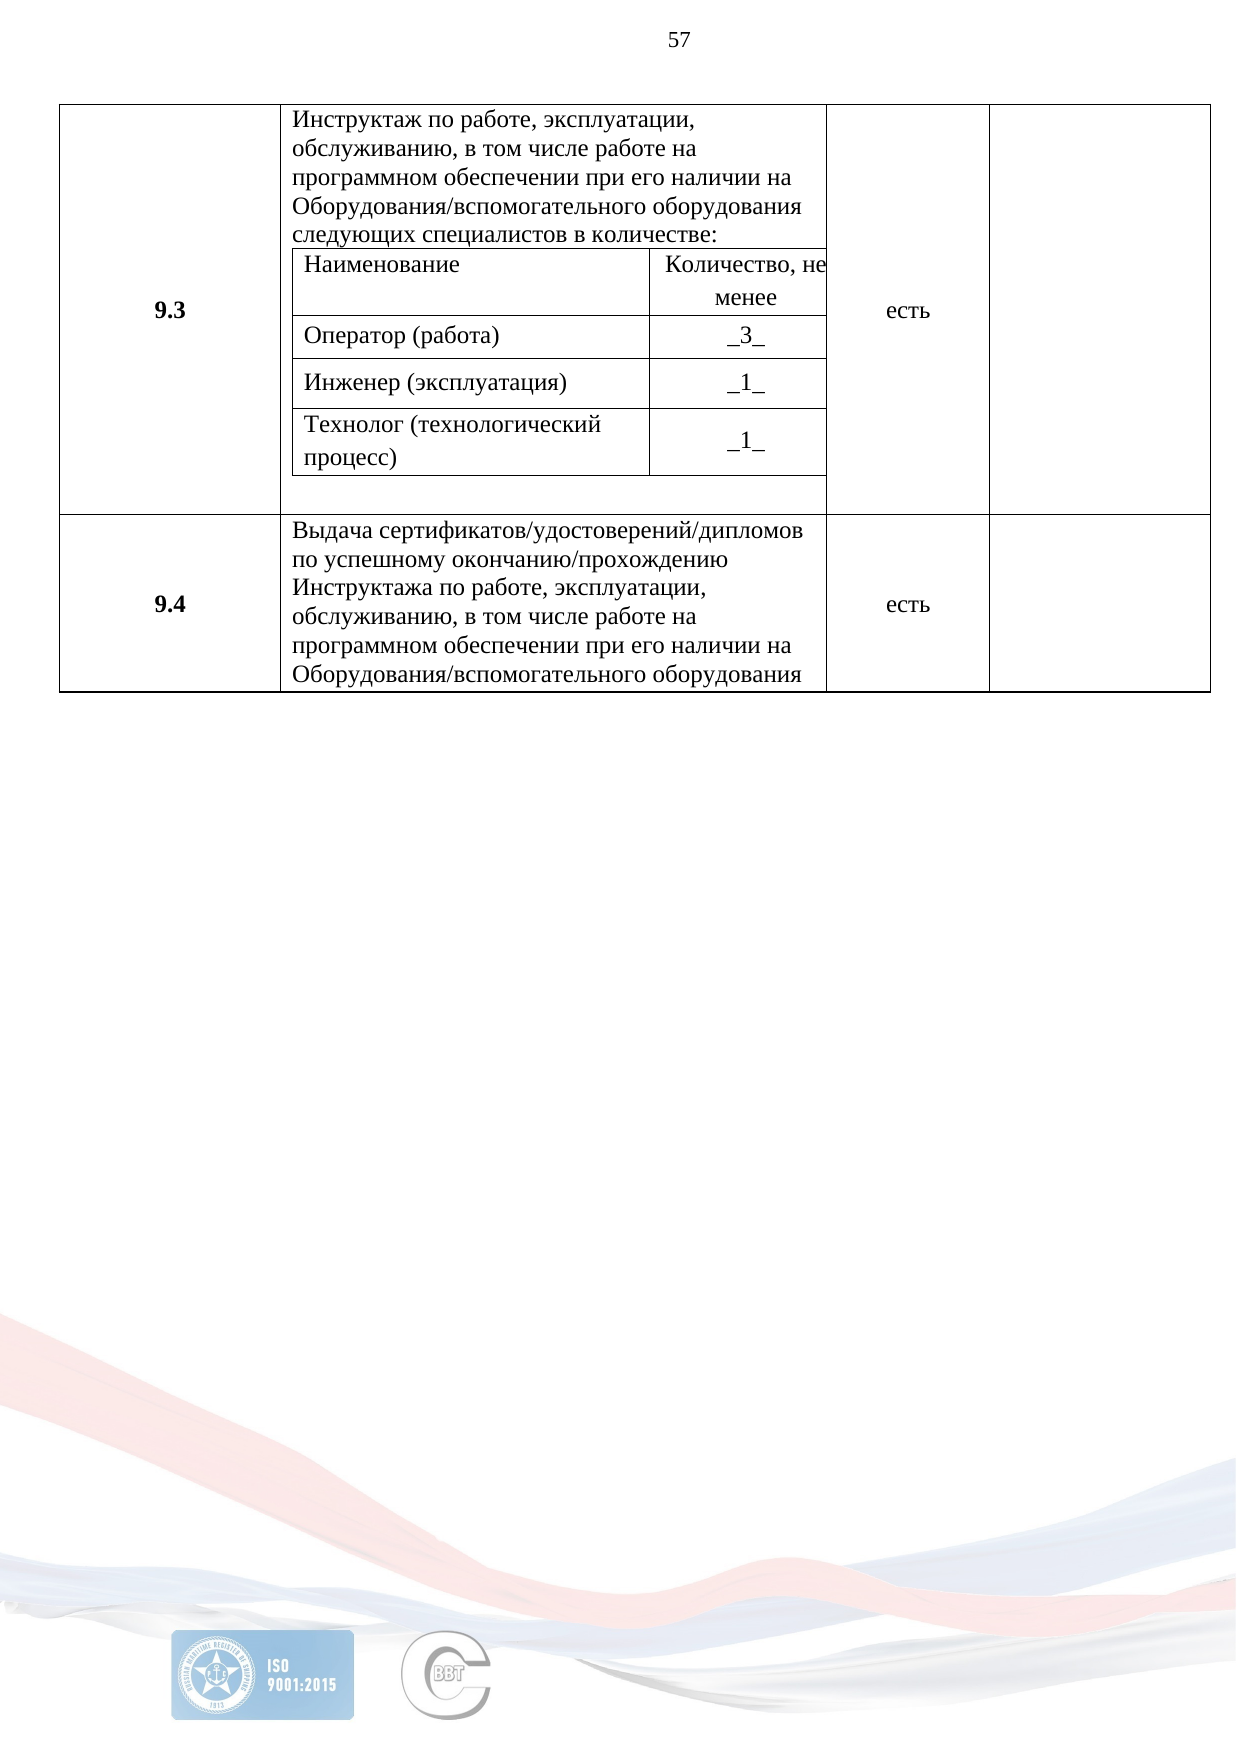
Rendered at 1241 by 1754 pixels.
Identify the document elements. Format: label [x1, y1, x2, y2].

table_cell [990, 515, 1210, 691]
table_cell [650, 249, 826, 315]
picture [0, 0, 1241, 1739]
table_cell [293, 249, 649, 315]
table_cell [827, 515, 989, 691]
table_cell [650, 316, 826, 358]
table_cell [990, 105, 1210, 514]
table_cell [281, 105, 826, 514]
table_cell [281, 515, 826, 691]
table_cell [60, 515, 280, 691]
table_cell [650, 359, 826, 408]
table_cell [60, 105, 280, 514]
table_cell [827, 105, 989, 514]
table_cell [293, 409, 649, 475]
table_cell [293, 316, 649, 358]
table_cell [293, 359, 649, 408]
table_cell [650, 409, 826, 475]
